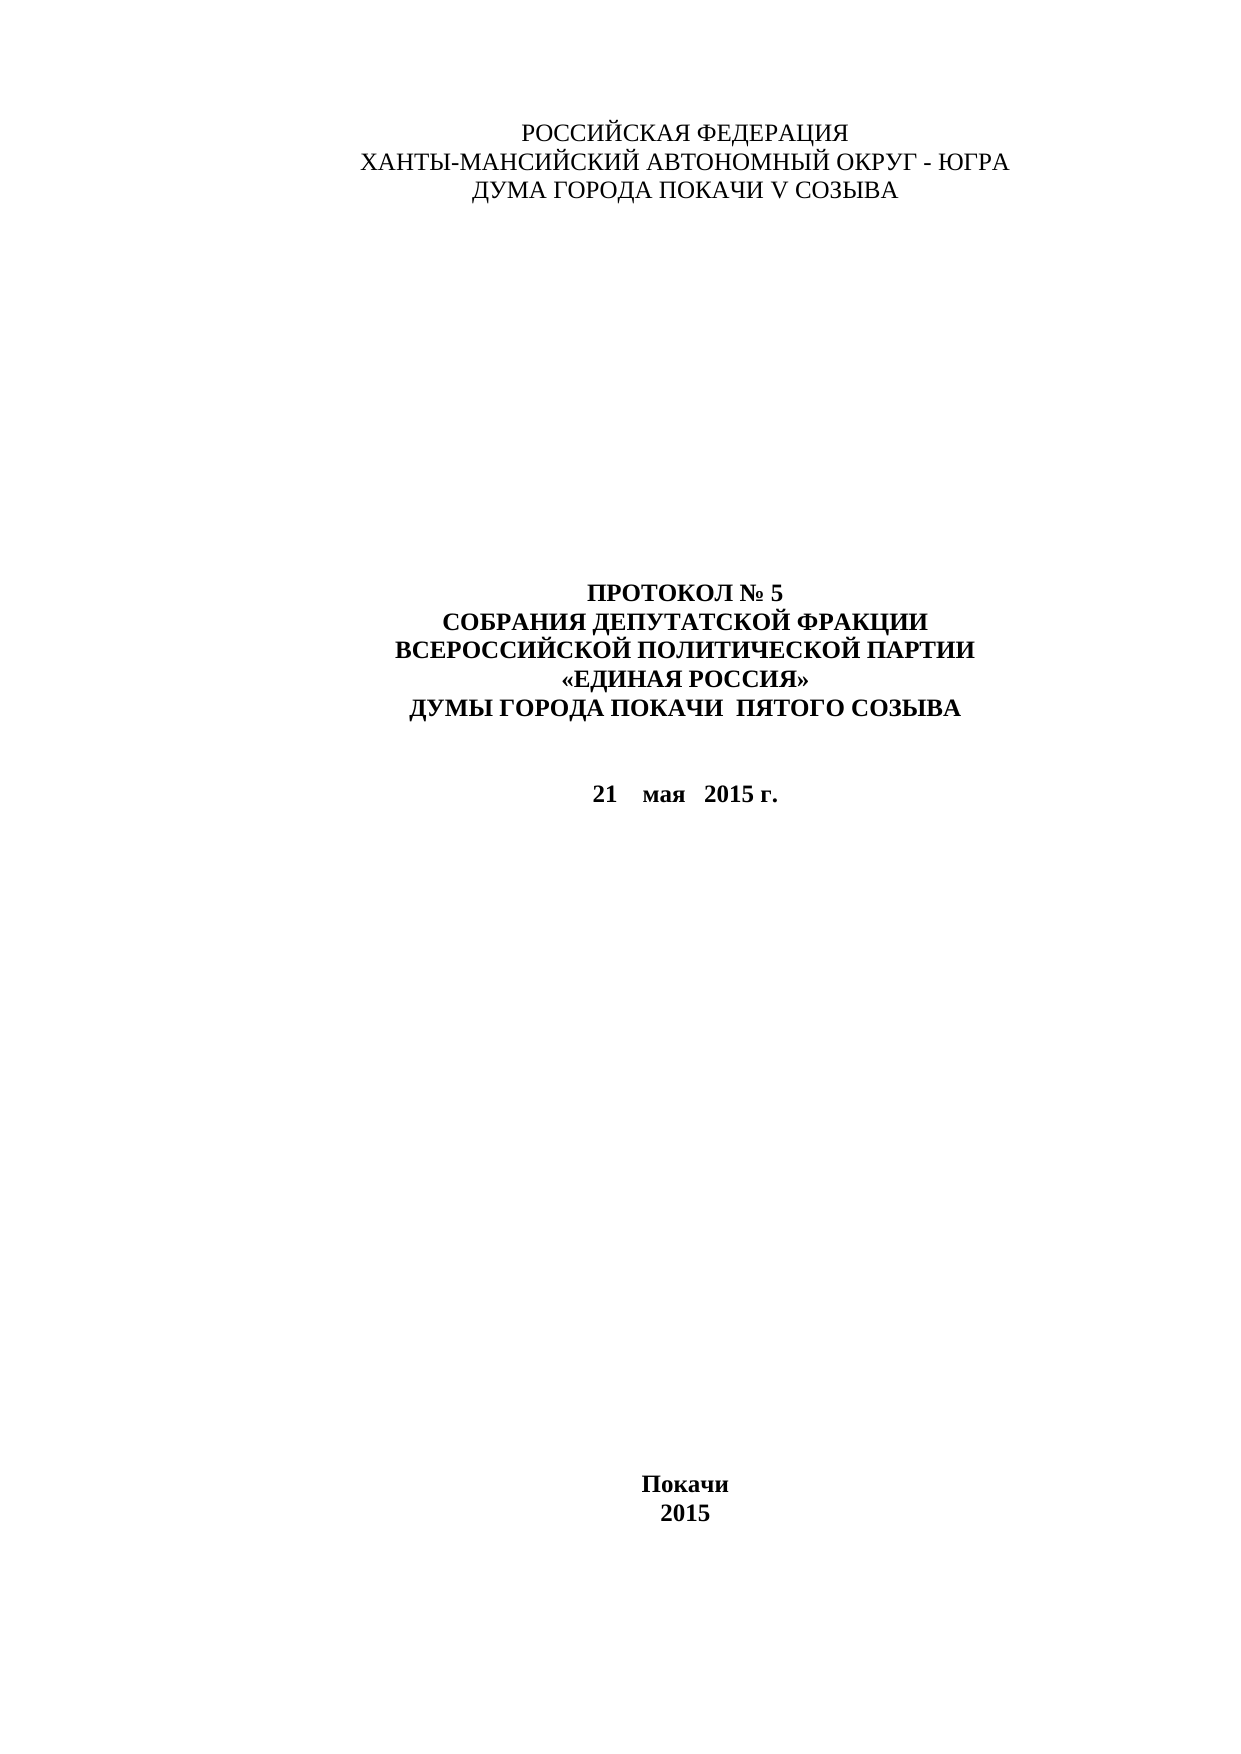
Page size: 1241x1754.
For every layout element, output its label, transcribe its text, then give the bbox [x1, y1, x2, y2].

text Покачи [177, 1469, 1152, 1498]
text ХАНТЫ-МАНСИЙСКИЙ АВТОНОМНЫЙ ОКРУГ - ЮГРА [177, 147, 1152, 176]
text СОБРАНИЯ ДЕПУТАТСКОЙ ФРАКЦИИ [177, 607, 1152, 636]
text ПРОТОКОЛ № 5 [177, 578, 1152, 607]
text «ЕДИНАЯ РОССИЯ» [177, 664, 1152, 693]
text ВСЕРОССИЙСКОЙ ПОЛИТИЧЕСКОЙ ПАРТИИ [177, 636, 1152, 664]
text 21 мая 2015 г. [177, 779, 1152, 808]
text ДУМА ГОРОДА ПОКАЧИ V СОЗЫВА [177, 176, 1152, 204]
text ДУМЫ ГОРОДА ПОКАЧИ ПЯТОГО СОЗЫВА [177, 693, 1152, 722]
text РОССИЙСКАЯ ФЕДЕРАЦИЯ [177, 118, 1152, 147]
text 2015 [177, 1498, 1152, 1527]
